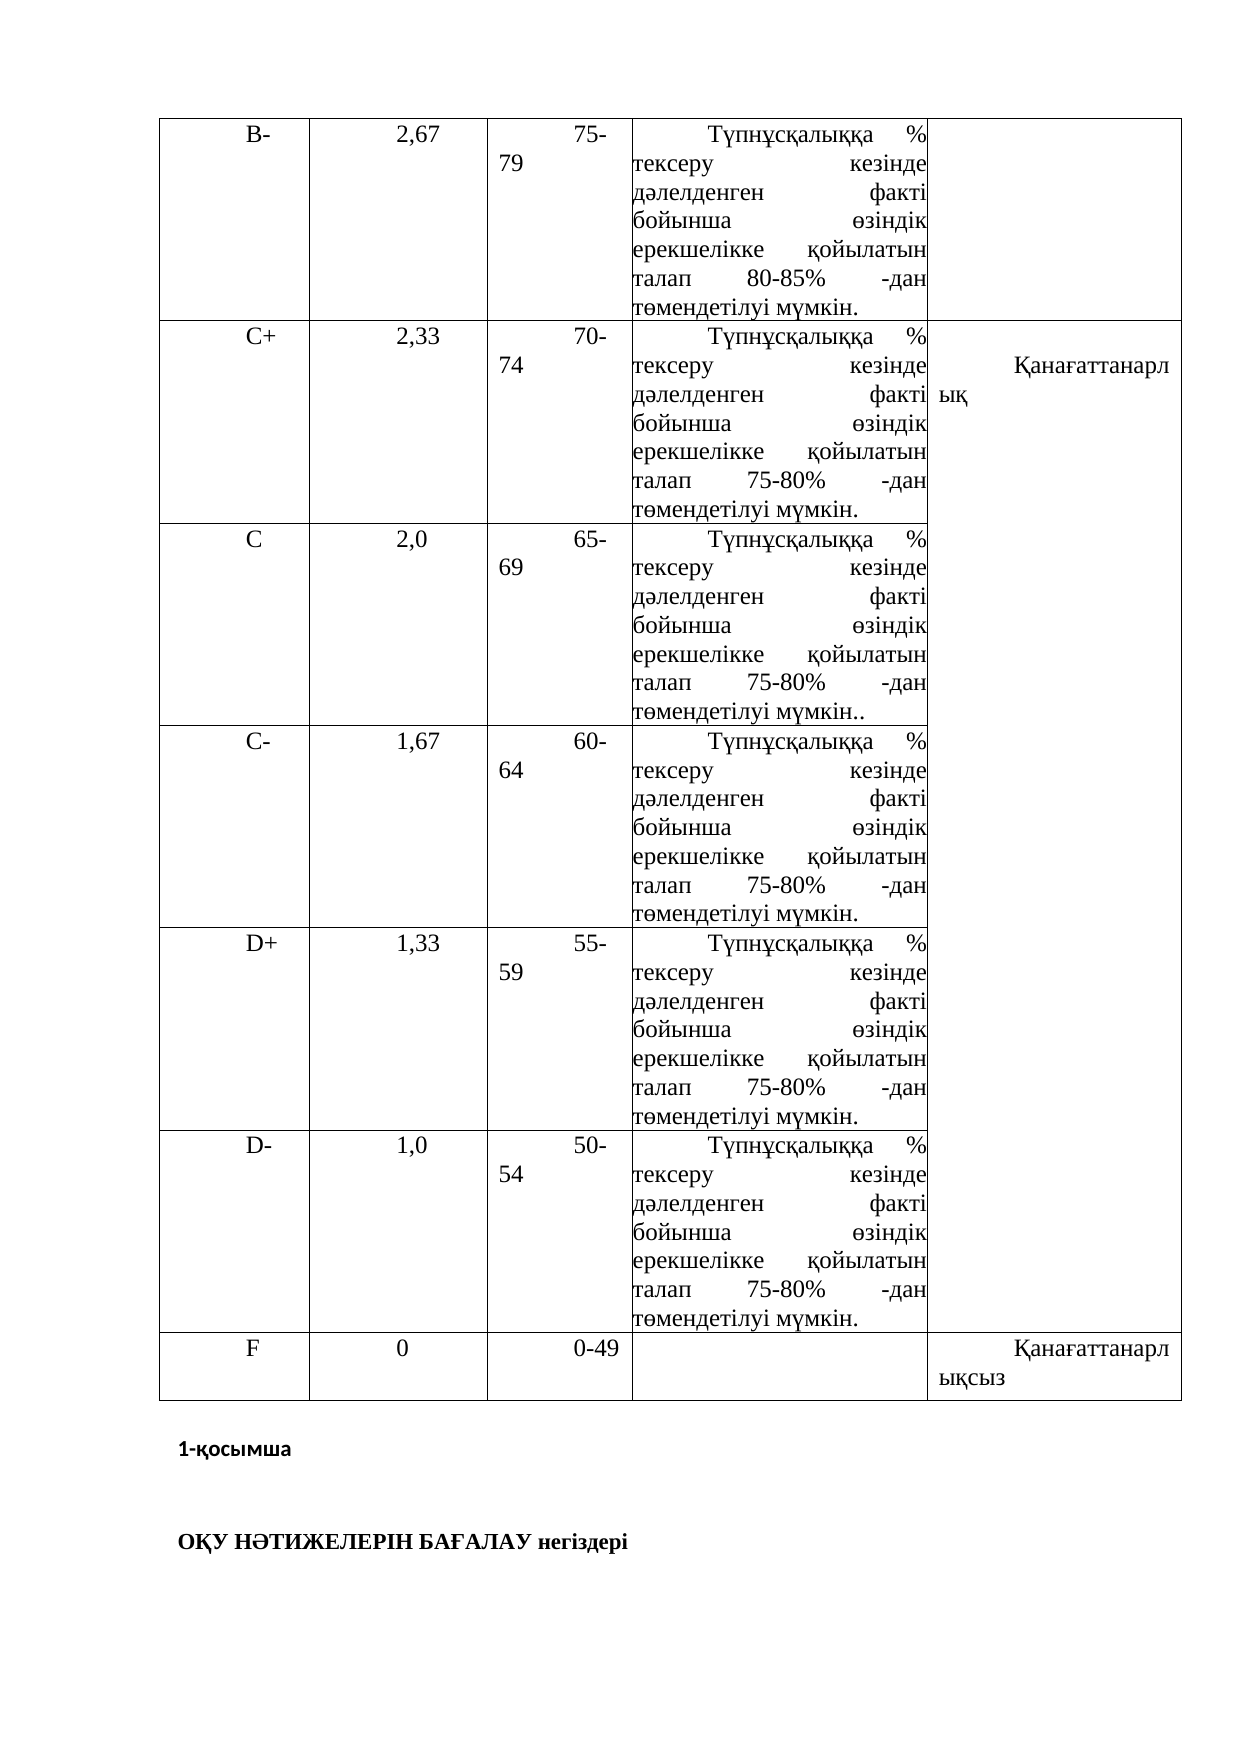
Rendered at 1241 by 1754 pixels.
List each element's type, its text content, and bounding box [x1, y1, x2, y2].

table_cell Түпнұсқалыққа % тексеру кезінде дәлелденген факті бойынша өзіндік ерекшелікке қойылатын талап 75-80% -дан төмендетілуі мүмкін. [633, 1131, 927, 1332]
table_cell 0-49 [488, 1333, 632, 1400]
table_cell 1,67 [310, 726, 487, 927]
table_cell С+ [160, 321, 309, 523]
table_cell 0 [310, 1333, 487, 1400]
table_cell Түпнұсқалыққа % тексеру кезінде дәлелденген факті бойынша өзіндік ерекшелікке қойылатын талап 75-80% -дан төмендетілуі мүмкін.. [633, 524, 927, 725]
table_cell С- [160, 726, 309, 927]
table_cell 70-74 [488, 321, 632, 523]
table_cell 2,33 [310, 321, 487, 523]
table_cell Түпнұсқалыққа % тексеру кезінде дәлелденген факті бойынша өзіндік ерекшелікке қойылатын талап 75-80% -дан төмендетілуі мүмкін. [633, 726, 927, 927]
table_cell D+ [160, 928, 309, 1129]
table_cell 1,0 [310, 1131, 487, 1332]
table_cell [633, 1333, 927, 1400]
table_cell Қанағаттанарлықсыз [928, 1333, 1181, 1400]
table_cell 55-59 [488, 928, 632, 1129]
table_cell 75-79 [488, 119, 632, 320]
table_cell 2,0 [310, 524, 487, 725]
table_cell 60-64 [488, 726, 632, 927]
table_cell 65-69 [488, 524, 632, 725]
text 1-қосымша [177, 1434, 1152, 1462]
table_cell 2,67 [310, 119, 487, 320]
table_cell Түпнұсқалыққа % тексеру кезінде дәлелденген факті бойынша өзіндік ерекшелікке қойылатын талап 75-80% -дан төмендетілуі мүмкін. [633, 928, 927, 1129]
table_cell D- [160, 1131, 309, 1332]
table_cell С [160, 524, 309, 725]
table_cell F [160, 1333, 309, 1400]
table_cell В- [160, 119, 309, 320]
table_cell Түпнұсқалыққа % тексеру кезінде дәлелденген факті бойынша өзіндік ерекшелікке қойылатын талап 75-80% -дан төмендетілуі мүмкін. [633, 321, 927, 523]
table_cell 50-54 [488, 1131, 632, 1332]
table_cell 1,33 [310, 928, 487, 1129]
table_cell Қанағаттанарлық [928, 321, 1181, 1332]
text ОҚУ НӘТИЖЕЛЕРІН БАҒАЛАУ негіздері [177, 1528, 1152, 1554]
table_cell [633, 119, 927, 320]
